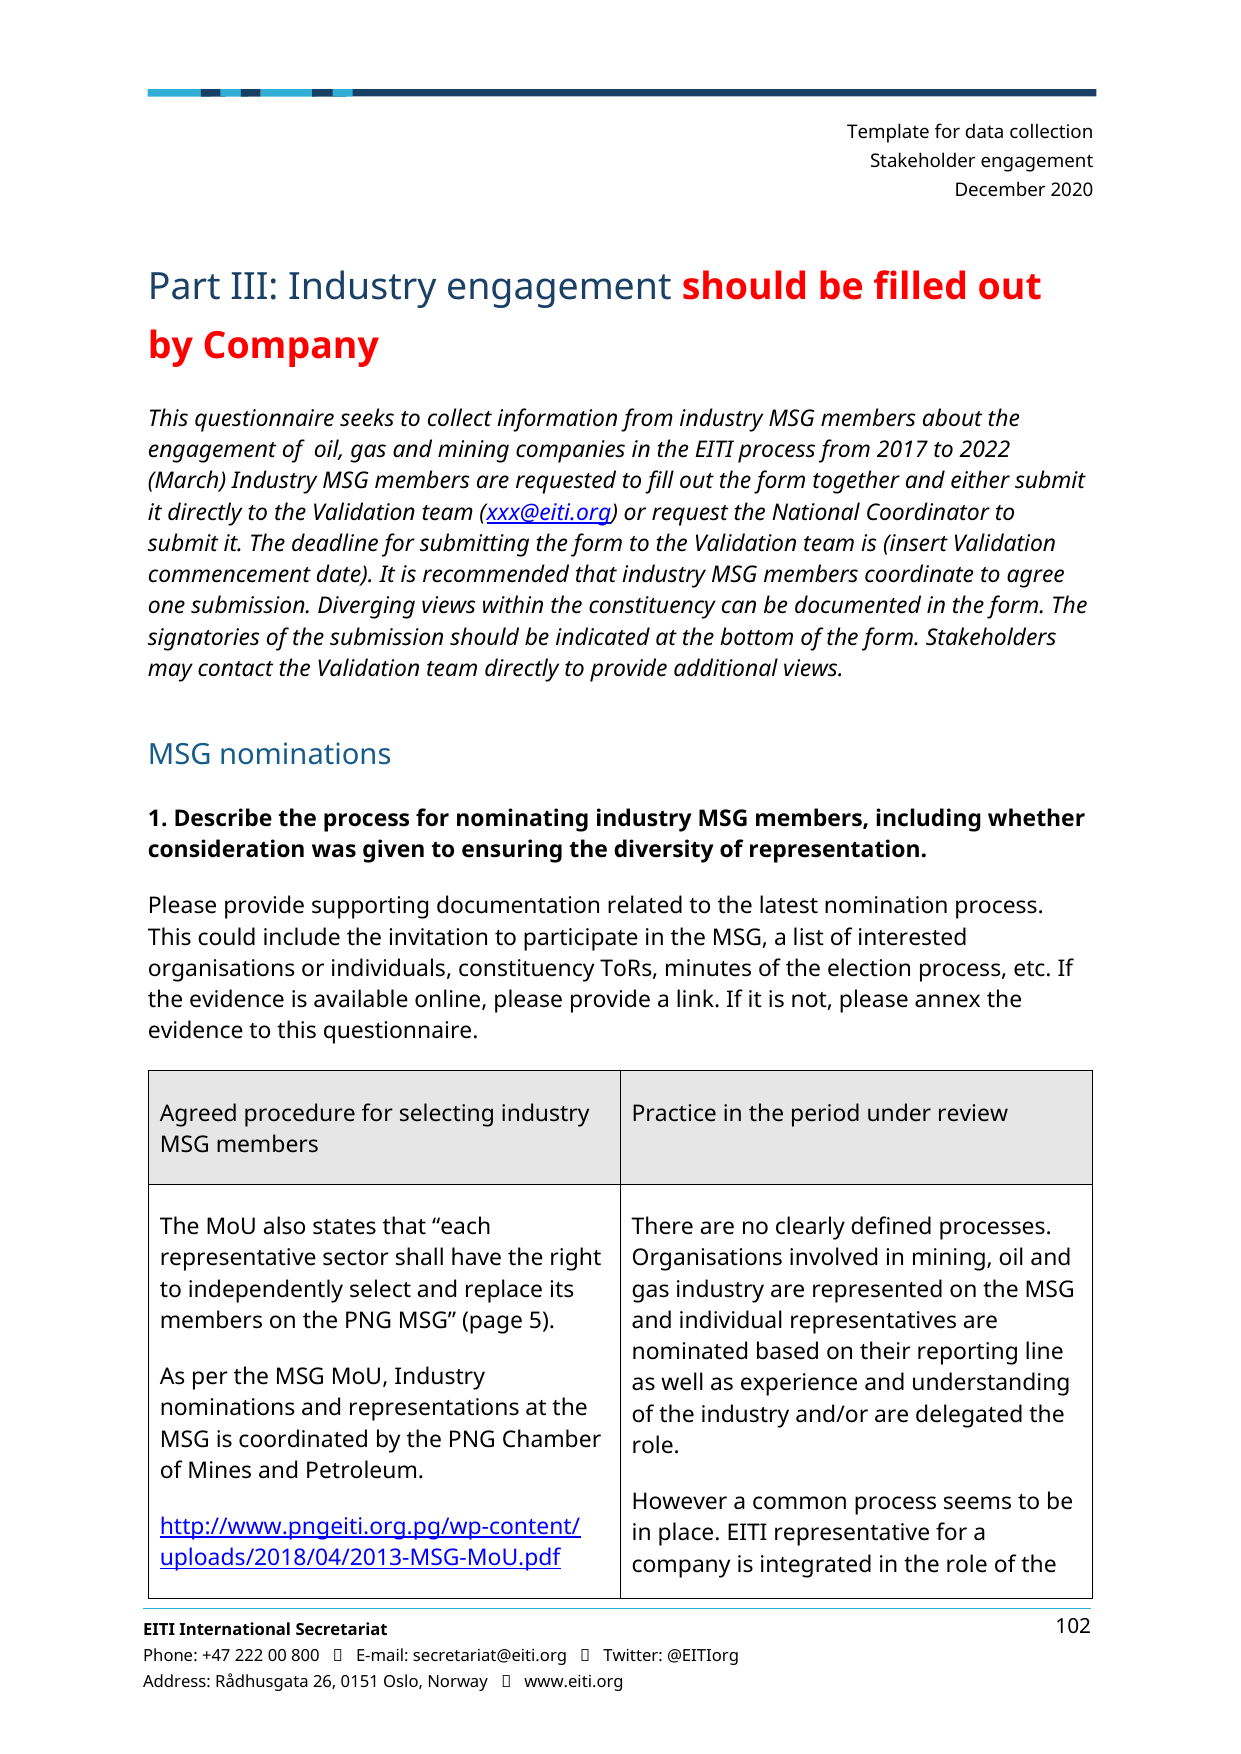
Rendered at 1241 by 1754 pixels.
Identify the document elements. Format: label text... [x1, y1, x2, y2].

table_header Agreed procedure for selecting industry MSG members [149, 1071, 620, 1184]
text This questionnaire seeks to collect information from industry MSG members about the engagement of oil, gas and mining companies in the EITI process from 2017 to 2022 (March) Industry MSG members are requested to fill out the form together and either submit it directly to the Validation team (xxx@eiti.org) or request the National Coordinator to submit it. The deadline for submitting the form to the Validation team is (insert Validation commencement date). It is recommended that industry MSG members coordinate to agree one submission. Diverging views within the constituency can be documented in the form. The signatories of the submission should be indicated at the bottom of the form. Stakeholders may contact the Validation team directly to provide additional views. [148, 402, 1093, 683]
subtitle MSG nominations [148, 733, 1093, 773]
subtitle Part III: Industry engagement should be filled out by Company [148, 259, 1093, 369]
text 1. Describe the process for nominating industry MSG members, including whether consideration was given to ensuring the diversity of representation. [148, 802, 1093, 864]
table_header Practice in the period under review [621, 1071, 1092, 1184]
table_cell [149, 1185, 620, 1597]
text Please provide supporting documentation related to the latest nomination process. This could include the invitation to participate in the MSG, a list of interested organisations or individuals, constituency ToRs, minutes of the election process, etc. If the evidence is available online, please provide a link. If it is not, please annex the evidence to this questionnaire. [148, 889, 1093, 1045]
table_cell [621, 1185, 1092, 1597]
